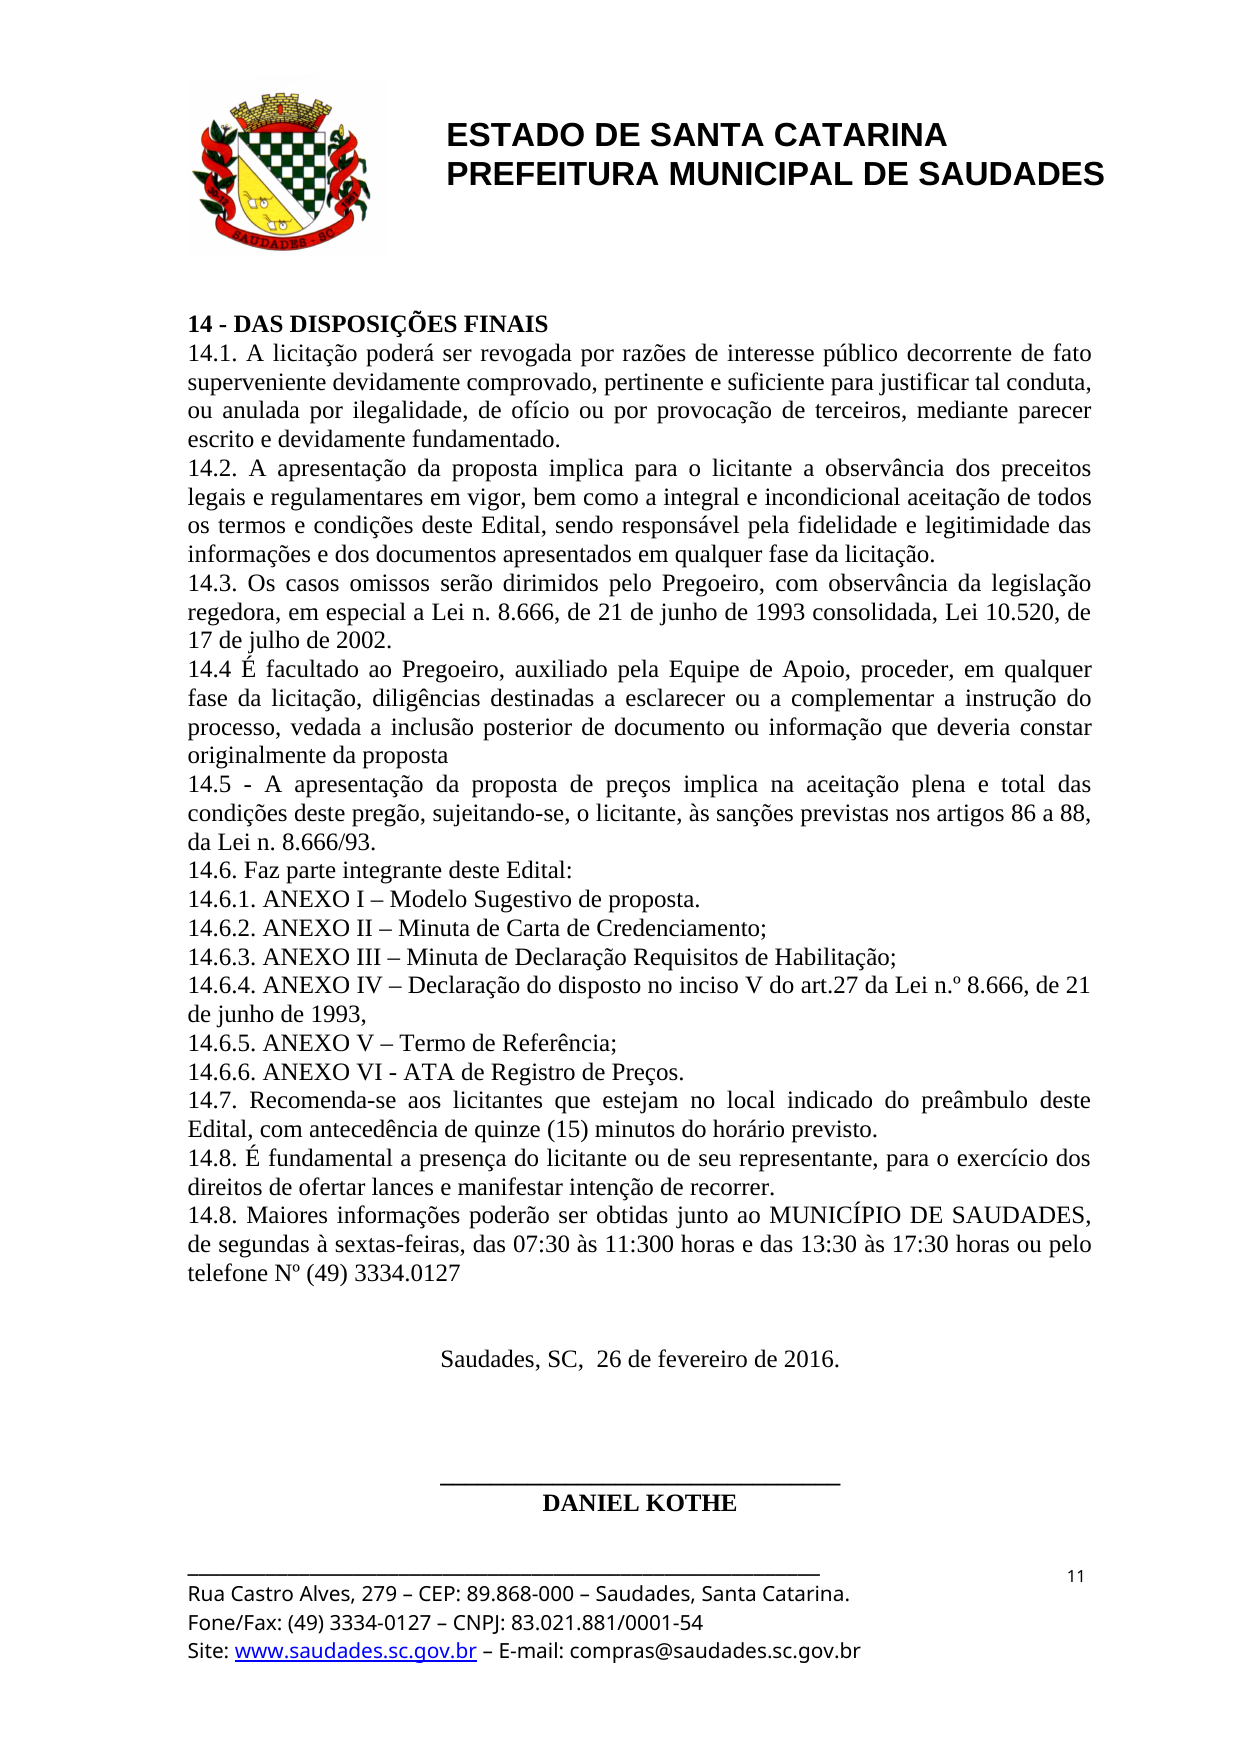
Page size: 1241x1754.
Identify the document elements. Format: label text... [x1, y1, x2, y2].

text 14.8. É fundamental a presença do licitante ou de seu representante, para o exercício dos direitos de ofertar lances e manifestar intenção de recorrer. [187, 1143, 1093, 1201]
text 14.6.6. ANEXO VI - ATA de Registro de Preços. [187, 1057, 1093, 1086]
text 14.6. Faz parte integrante deste Edital: [187, 856, 1093, 884]
text 14.7. Recomenda-se aos licitantes que estejam no local indicado do preâmbulo deste Edital, com antecedência de quinze (15) minutos do horário previsto. [187, 1086, 1093, 1143]
text 14.8. Maiores informações poderão ser obtidas junto ao MUNICÍPIO DE SAUDADES, de segundas à sextas-feiras, das 07:30 às 11:300 horas e das 13:30 às 17:30 horas ou pelo telefone Nº (49) 3334.0127 [187, 1201, 1093, 1287]
text 14.3. Os casos omissos serão dirimidos pelo Pregoeiro, com observância da legislação regedora, em especial a Lei n. 8.666, de 21 de junho de 1993 consolidada, Lei 10.520, de 17 de julho de 2002. [187, 568, 1093, 654]
text 14.6.3. ANEXO III – Minuta de Declaração Requisitos de Habilitação; [187, 942, 1093, 971]
text 14.1. A licitação poderá ser revogada por razões de interesse público decorrente de fato superveniente devidamente comprovado, pertinente e suficiente para justificar tal conduta, ou anulada por ilegalidade, de ofício ou por provocação de terceiros, mediante parecer escrito e devidamente fundamentado. [187, 338, 1093, 453]
text 14 - DAS DISPOSIÇÕES FINAIS [187, 309, 1093, 338]
text ________________________________ [187, 1459, 1093, 1488]
text 14.6.2. ANEXO II – Minuta de Carta de Credenciamento; [187, 913, 1093, 942]
text 14.6.5. ANEXO V – Termo de Referência; [187, 1028, 1093, 1057]
text DANIEL KOTHE [187, 1488, 1093, 1517]
text 14.6.4. ANEXO IV – Declaração do disposto no inciso V do art.27 da Lei n.º 8.666, de 21 de junho de 1993, [187, 971, 1093, 1028]
text Saudades, SC, 26 de fevereiro de 2016. [187, 1344, 1093, 1373]
text 14.6.1. ANEXO I – Modelo Sugestivo de proposta. [187, 884, 1093, 913]
text 14.2. A apresentação da proposta implica para o licitante a observância dos preceitos legais e regulamentares em vigor, bem como a integral e incondicional aceitação de todos os termos e condições deste Edital, sendo responsável pela fidelidade e legitimidade das informações e dos documentos apresentados em qualquer fase da licitação. [187, 453, 1093, 568]
text 14.4 É facultado ao Pregoeiro, auxiliado pela Equipe de Apoio, proceder, em qualquer fase da licitação, diligências destinadas a esclarecer ou a complementar a instrução do processo, vedada a inclusão posterior de documento ou informação que deveria constar originalmente da proposta [187, 654, 1093, 769]
text 14.5 - A apresentação da proposta de preços implica na aceitação plena e total das condições deste pregão, sujeitando-se, o licitante, às sanções previstas nos artigos 88, da Lei n. 8.666/93. [187, 769, 1093, 856]
picture [187, 75, 389, 257]
